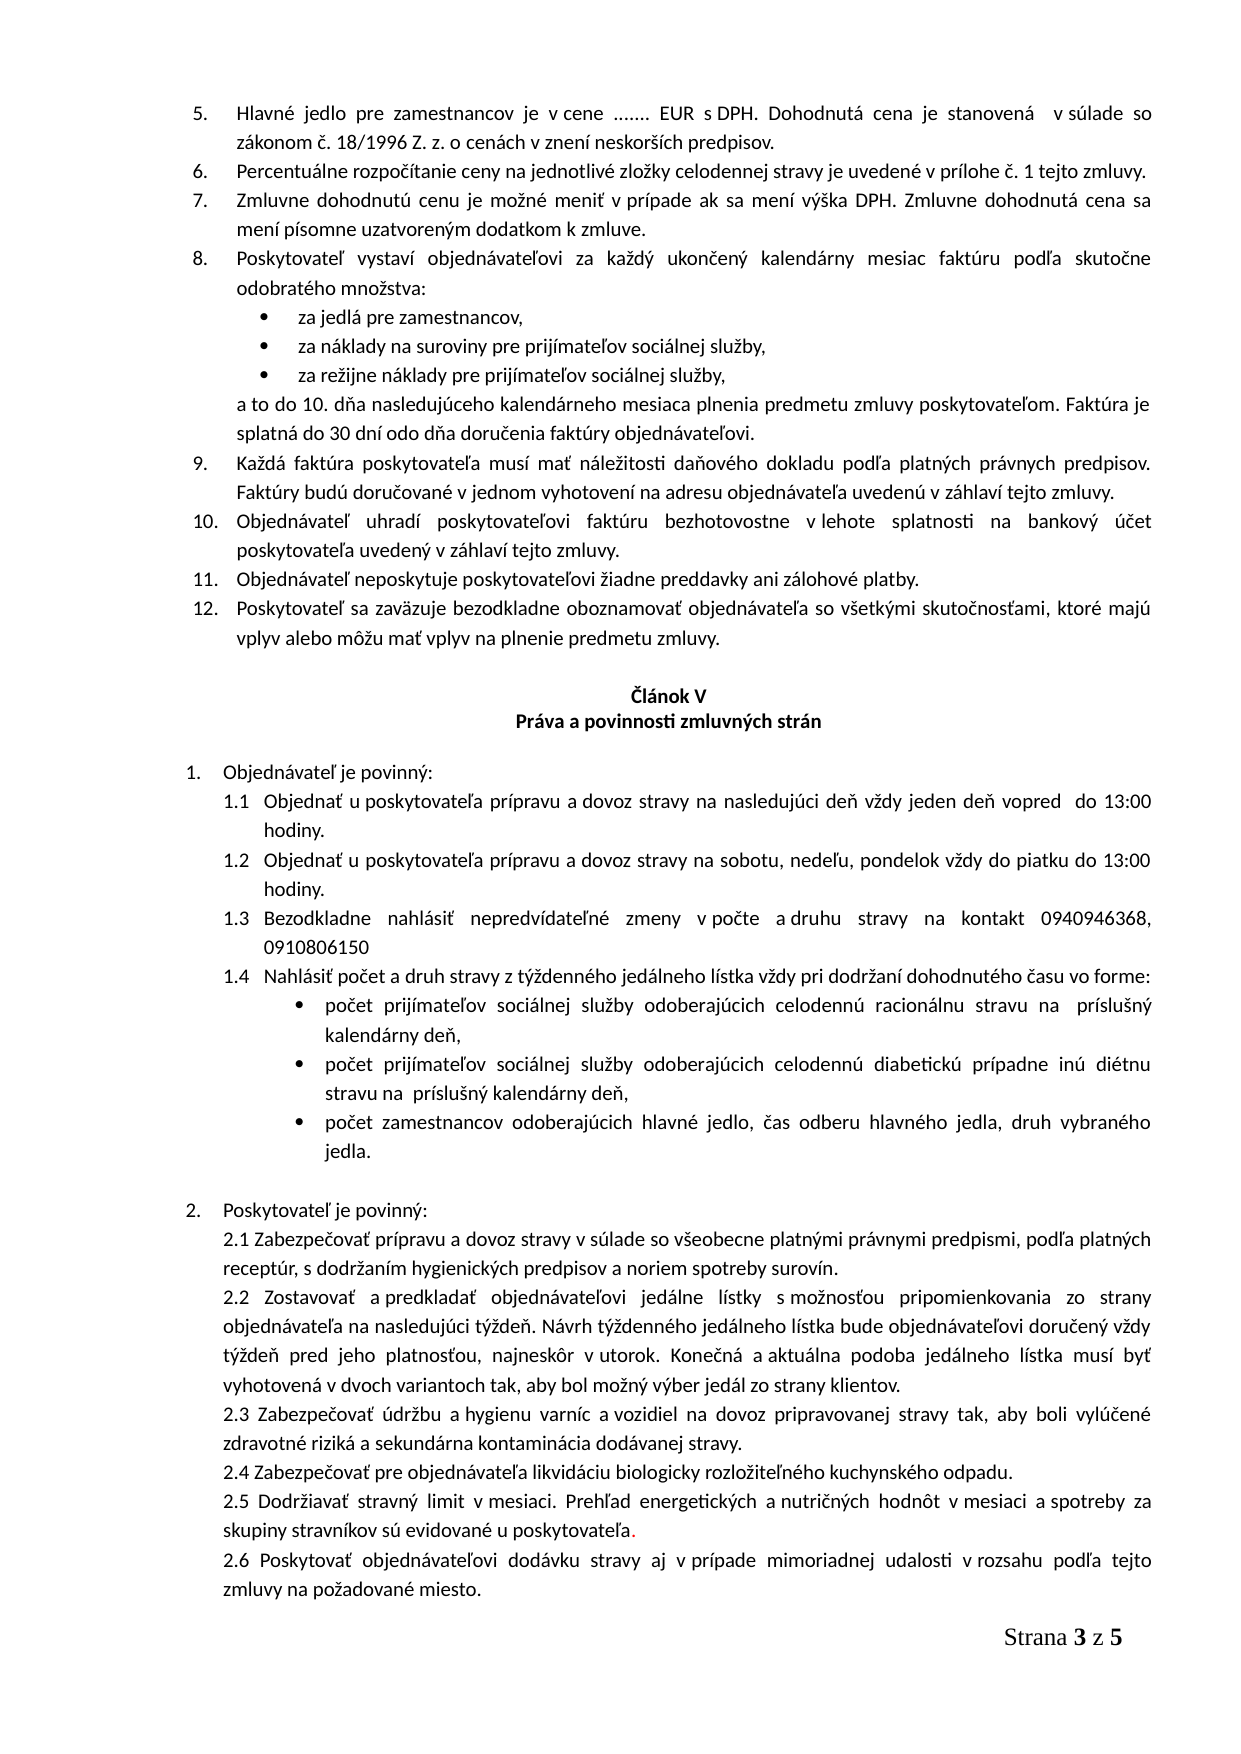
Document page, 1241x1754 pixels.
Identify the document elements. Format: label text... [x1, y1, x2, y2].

list Percentuálne rozpočítanie ceny na jednotlivé zložky celodennej stravy je uvedené v prílohe č. 1 tejto zmluvy. [192, 158, 1152, 183]
list Poskytovateľ sa zaväzuje bezodkladne oboznamovať objednávateľa so všetkými skutočnosťami, ktoré majú vplyv alebo môžu mať vplyv na plnenie predmetu zmluvy. [192, 596, 1152, 650]
list počet prijímateľov sociálnej služby odoberajúcich celodennú racionálnu stravu na príslušný kalendárny deň, [296, 993, 1152, 1047]
list Objednať u poskytovateľa prípravu a dovoz stravy na nasledujúci deň vždy jeden deň vopred do 13:00 hodiny. [223, 788, 1152, 843]
list Objednávateľ je povinný: [185, 759, 1152, 785]
text a to do 10. dňa nasledujúceho kalendárneho mesiaca plnenia predmetu zmluvy poskytovateľom. Faktúra je splatná do 30 dní odo dňa doručenia faktúry objednávateľovi. [236, 391, 1152, 446]
list Každá faktúra poskytovateľa musí mať náležitosti daňového dokladu podľa platných právnych predpisov. Faktúry budú doručované v jednom vyhotovení na adresu objednávateľa uvedenú v záhlaví tejto zmluvy. [192, 450, 1152, 504]
list Objednávateľ uhradí poskytovateľovi faktúru bezhotovostne v lehote splatnosti na bankový účet poskytovateľa uvedený v záhlaví tejto zmluvy. [192, 508, 1152, 563]
text Práva a povinnosti zmluvných strán [185, 708, 1152, 734]
list Poskytovateľ je povinný: [185, 1197, 1152, 1222]
list Hlavné jedlo pre zamestnancov je v cene ....... EUR s DPH. Dohodnutá cena je stanovená v súlade so zákonom č. 18/1996 Z. z. o cenách v znení neskorších predpisov. [192, 100, 1152, 154]
text 2.5 Dodržiavať stravný limit v mesiaci. Prehľad energetických a nutričných hodnôt v mesiaci a spotreby za skupiny stravníkov sú evidované u poskytovateľa. [223, 1488, 1152, 1543]
list Zmluvne dohodnutú cenu je možné meniť v prípade ak sa mení výška DPH. Zmluvne dohodnutá cena sa mení písomne uzatvoreným dodatkom k zmluve. [192, 187, 1152, 242]
text 2.6 Poskytovať objednávateľovi dodávku stravy aj v prípade mimoriadnej udalosti v rozsahu podľa tejto zmluvy na požadované miesto. [223, 1547, 1152, 1601]
list počet prijímateľov sociálnej služby odoberajúcich celodennú diabetickú prípadne inú diétnu stravu na príslušný kalendárny deň, [296, 1051, 1152, 1106]
text 2.4 Zabezpečovať pre objednávateľa likvidáciu biologicky rozložiteľného kuchynského odpadu. [223, 1459, 1152, 1485]
list Objednávateľ neposkytuje poskytovateľovi žiadne preddavky ani zálohové platby. [192, 566, 1152, 592]
list Poskytovateľ vystaví objednávateľovi za každý ukončený kalendárny mesiac faktúru podľa skutočne odobratého množstva: [192, 246, 1152, 300]
list za náklady na suroviny pre prijímateľov sociálnej služby, [260, 333, 1152, 358]
text 2.2 Zostavovať a predkladať objednávateľovi jedálne lístky s možnosťou pripomienkovania zo strany objednávateľa na nasledujúci týždeň. Návrh týždenného jedálneho lístka bude objednávateľovi doručený vždy týždeň pred jeho platnosťou, najneskôr v utorok. Konečná a aktuálna podoba jedálneho lístka musí byť vyhotovená v dvoch variantoch tak, aby bol možný výber jedál zo strany klientov. [223, 1284, 1152, 1397]
list za jedlá pre zamestnancov, [260, 304, 1152, 329]
text 2.3 Zabezpečovať údržbu a hygienu varníc a vozidiel na dovoz pripravovanej stravy tak, aby boli vylúčené zdravotné riziká a sekundárna kontaminácia dodávanej stravy. [223, 1401, 1152, 1456]
list za režijne náklady pre prijímateľov sociálnej služby, [260, 362, 1152, 388]
text 2.1 Zabezpečovať prípravu a dovoz stravy v súlade so všeobecne platnými právnymi predpismi, podľa platných receptúr, s dodržaním hygienických predpisov a noriem spotreby surovín. [223, 1226, 1152, 1281]
list Bezodkladne nahlásiť nepredvídateľné zmeny v počte a druhu stravy na kontakt 0940946368, 0910806150 [223, 905, 1152, 960]
text Článok V [185, 683, 1152, 708]
list Nahlásiť počet a druh stravy z týždenného jedálneho lístka vždy pri dodržaní dohodnutého času vo forme: [223, 963, 1152, 989]
list Objednať u poskytovateľa prípravu a dovoz stravy na sobotu, nedeľu, pondelok vždy do piatku do 13:00 hodiny. [223, 847, 1152, 901]
list počet zamestnancov odoberajúcich hlavné jedlo, čas odberu hlavného jedla, druh vybraného jedla. [296, 1109, 1152, 1164]
